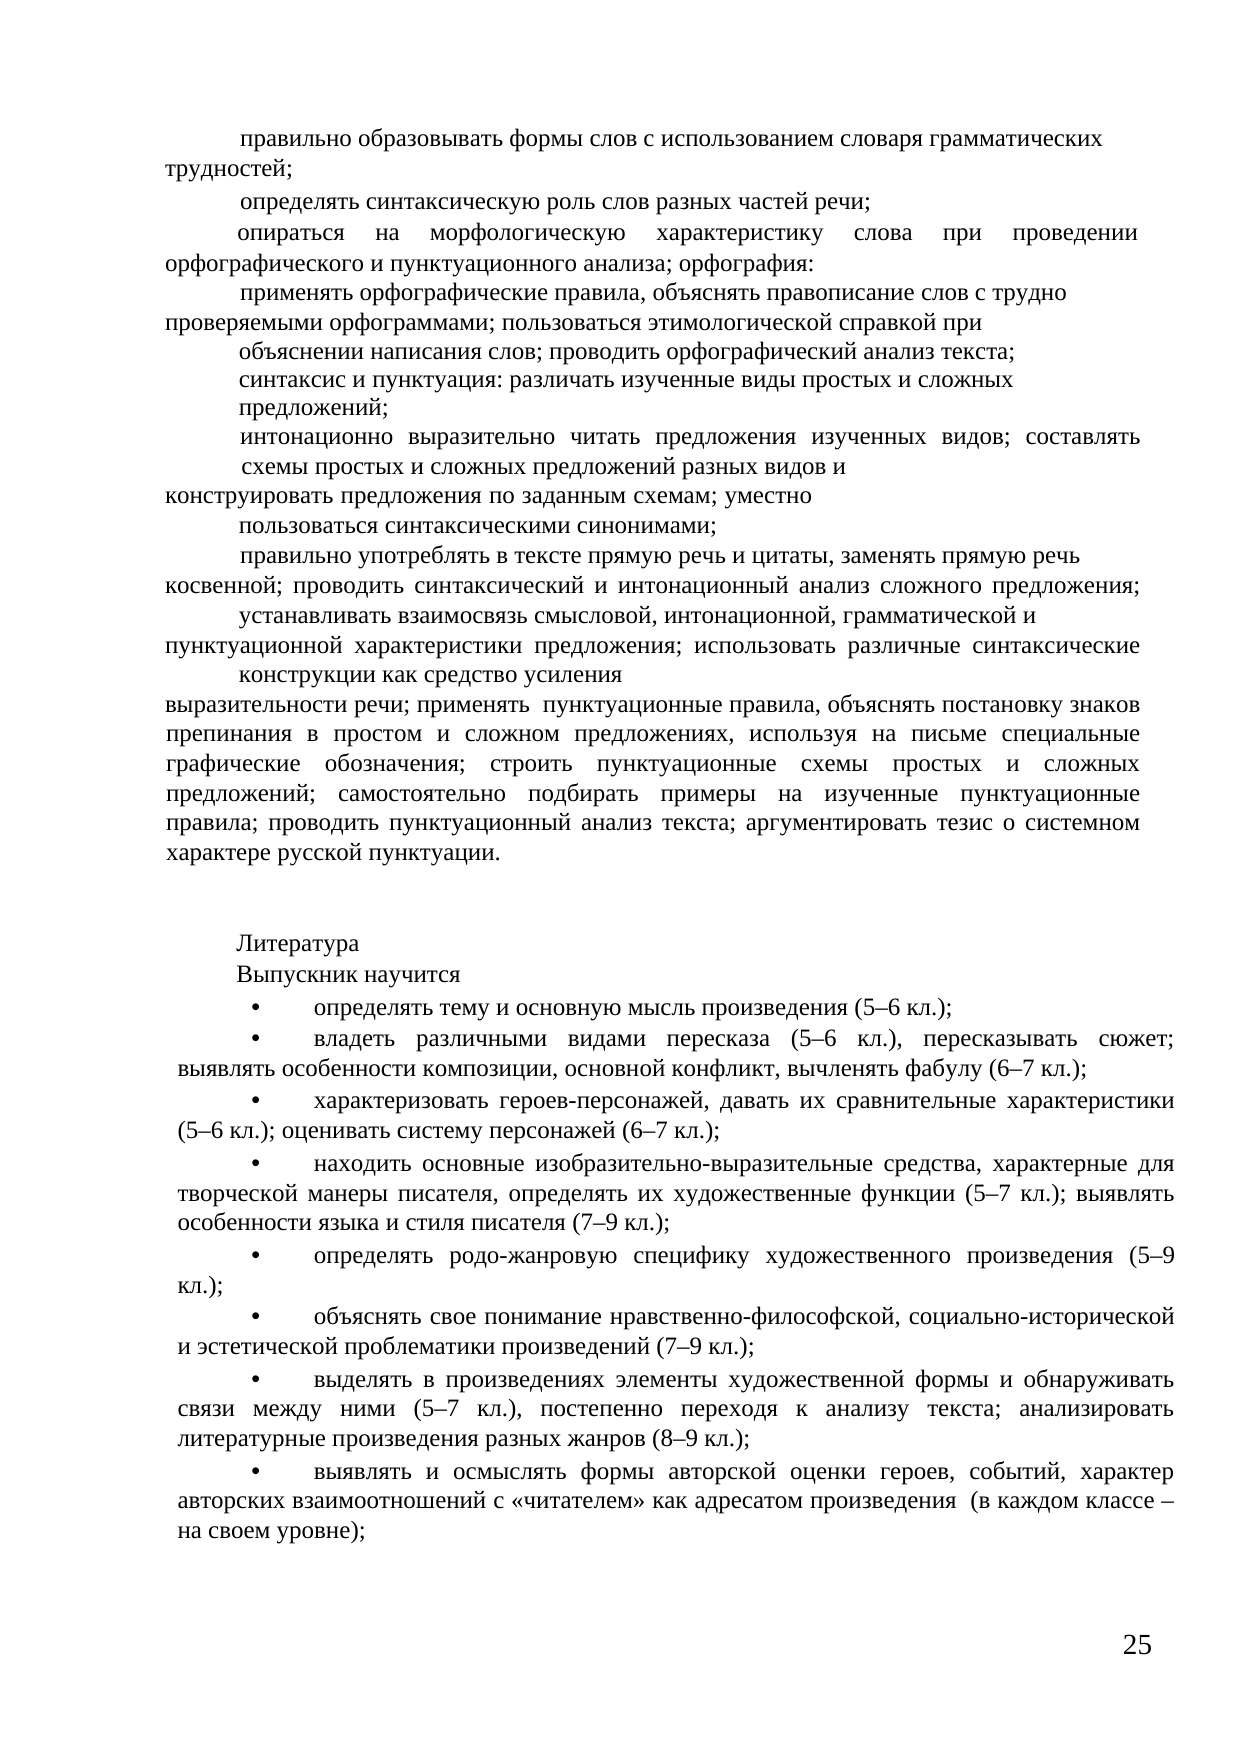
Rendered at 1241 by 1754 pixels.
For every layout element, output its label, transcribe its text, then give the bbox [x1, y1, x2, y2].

list объяснять свое понимание нравственно-философской, социально-исторической и эстетической проблематики произведений (7–9 кл.); [177, 1301, 1175, 1359]
text опираться на морфологическую характеристику слова при проведении [166, 217, 1177, 246]
list определять тему и основную мысль произведения (5–6 кл.); [177, 992, 1175, 1021]
text выразительности речи; применять пунктуационные правила, объяснять постановку знаков препинания в простом и сложном предложениях, используя на письме специальные графические обозначения; строить пунктуационные схемы простых и сложных предложений; самостоятельно подбирать примеры на изученные пунктуационные правила; проводить пунктуационный анализ текста; аргументировать тезис о системном характере русской пунктуации. [165, 689, 1141, 866]
text трудностей; [165, 153, 1175, 182]
list владеть различными видами пересказа (5–6 кл.), пересказывать сюжет; выявлять особенности композиции, основной конфликт, вычленять фабулу (6–7 кл.); [177, 1023, 1175, 1081]
text интонационно выразительно читать предложения изученных видов; составлять схемы простых и сложных предложений разных видов и [240, 421, 1141, 480]
text правильно употреблять в тексте прямую речь и цитаты, заменять прямую речь [240, 540, 1175, 568]
list характеризовать героев-персонажей, давать их сравнительные характеристики (5–6 кл.); оценивать систему персонажей (6–7 кл.); [177, 1086, 1175, 1144]
text правильно образовывать формы слов с использованием словаря грамматических [240, 123, 1175, 151]
text проверяемыми орфограммами; пользоваться этимологической справкой при объяснении написания слов; проводить орфографический анализ текста; синтаксис и пунктуация: различать изученные виды простых и сложных предложений; [165, 308, 1031, 421]
list определять родо-жанровую специфику художественного произведения (5–9 кл.); [177, 1240, 1175, 1299]
text применять орфографические правила, объяснять правописание слов с трудно [240, 277, 1175, 306]
text пунктуационной характеристики предложения; использовать различные синтаксические конструкции как средство усиления [165, 630, 1141, 688]
list выявлять и осмыслять формы авторской оценки героев, событий, характер авторских взаимоотношений с «читателем» как адресатом произведения (в каждом классе – на своем уровне); [177, 1456, 1175, 1544]
list находить основные изобразительно-выразительные средства, характерные для творческой манеры писателя, определять их художественные функции (5–7 кл.); выявлять особенности языка и стиля писателя (7–9 кл.); [177, 1148, 1175, 1236]
text определять синтаксическую роль слов разных частей речи; [240, 186, 1175, 215]
text конструировать предложения по заданным схемам; уместно пользоваться синтаксическими синонимами; [165, 481, 812, 539]
text Литература [236, 928, 1175, 957]
list выделять в произведениях элементы художественной формы и обнаруживать связи между ними (5–7 кл.), постепенно переходя к анализу текста; анализировать литературные произведения разных жанров (8–9 кл.); [177, 1364, 1175, 1452]
text орфографического и пунктуационного анализа; орфография: [165, 248, 821, 277]
text косвенной; проводить синтаксический и интонационный анализ сложного предложения; устанавливать взаимосвязь смысловой, интонационной, грамматической и [165, 571, 1141, 629]
text Выпускник научится [236, 959, 1175, 988]
